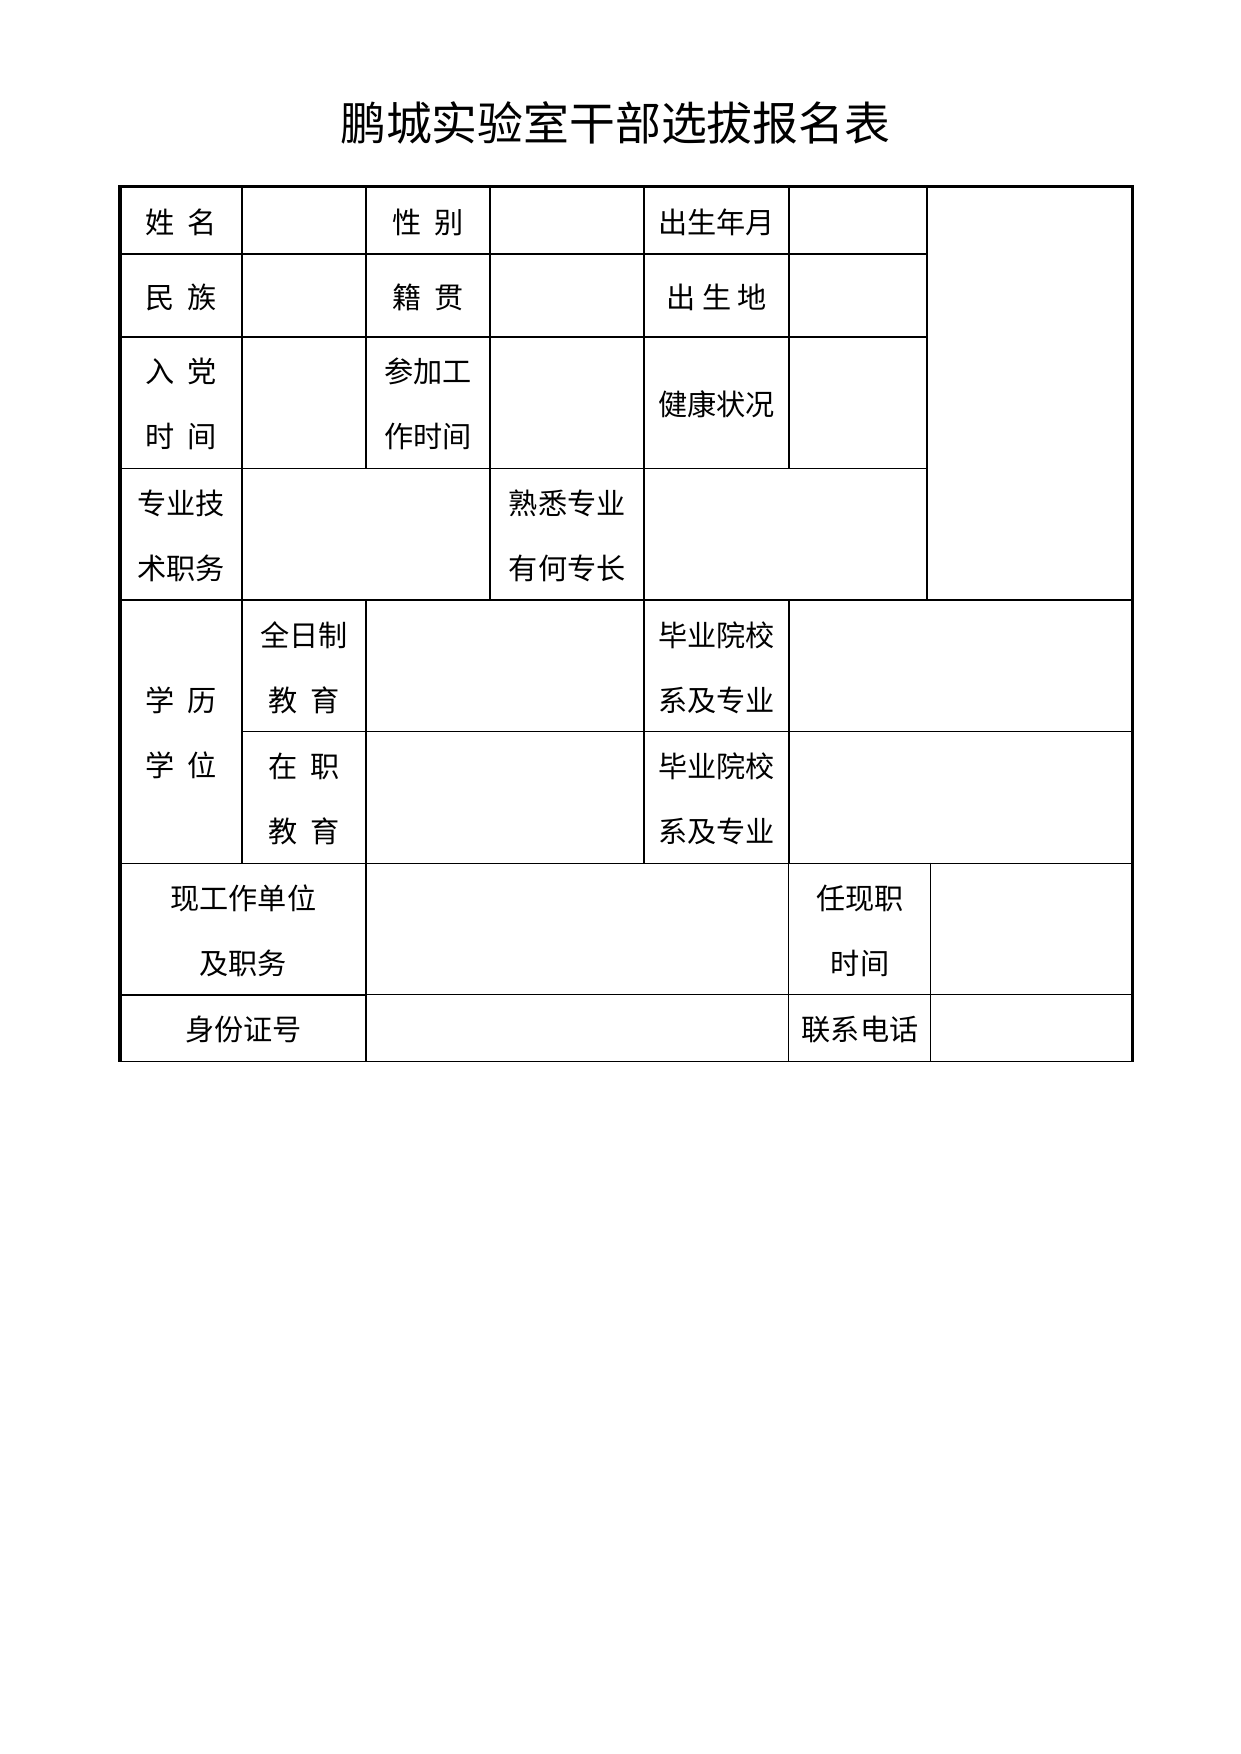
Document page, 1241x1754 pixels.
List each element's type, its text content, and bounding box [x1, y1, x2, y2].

table_cell 毕业院校系及专业 [645, 601, 788, 731]
table_cell 现工作单位 及职务 [122, 864, 365, 994]
table_cell 任现职 时间 [789, 864, 930, 994]
table_header [491, 188, 643, 253]
table_cell [790, 601, 1131, 731]
table_cell 熟悉专业有何专长 [491, 469, 643, 599]
table_cell [367, 995, 788, 1061]
table_cell [367, 601, 643, 731]
table_cell 专业技 术职务 [122, 469, 241, 599]
table_cell 入 党 时 间 [122, 338, 241, 468]
table_cell [645, 469, 926, 599]
table_cell [243, 338, 365, 468]
text 鹏城实验室干部选拔报名表 [143, 71, 1087, 169]
table_cell [243, 469, 489, 599]
table_cell 身份证号 [122, 996, 365, 1061]
table_header 性 别 [367, 188, 489, 253]
table_header [928, 188, 1131, 599]
table_header [243, 188, 365, 253]
table_cell 出 生 地 [645, 255, 788, 336]
table_cell 全日制 教 育 [243, 601, 365, 731]
table_cell 学 历 学 位 [122, 601, 241, 862]
table_cell 毕业院校系及专业 [645, 732, 788, 862]
table_header [790, 188, 926, 253]
table_cell [367, 732, 643, 862]
table_cell 参加工 作时间 [367, 338, 489, 468]
table_cell [931, 995, 1131, 1061]
table_cell [367, 864, 788, 994]
table_cell [491, 255, 643, 336]
table_cell 在 职 教 育 [243, 732, 365, 862]
table_header 姓 名 [122, 188, 241, 253]
table_cell [790, 338, 926, 468]
table_cell [243, 255, 365, 336]
table_cell [790, 255, 926, 336]
table_cell [491, 338, 643, 468]
table_header 出生年月 [645, 188, 788, 253]
table_cell [931, 864, 1131, 994]
table_cell 籍 贯 [367, 255, 489, 336]
table_cell 健康状况 [645, 338, 788, 468]
table_cell 民 族 [122, 255, 241, 336]
table_cell 联系电话 [789, 995, 930, 1061]
table_cell [790, 732, 1131, 862]
